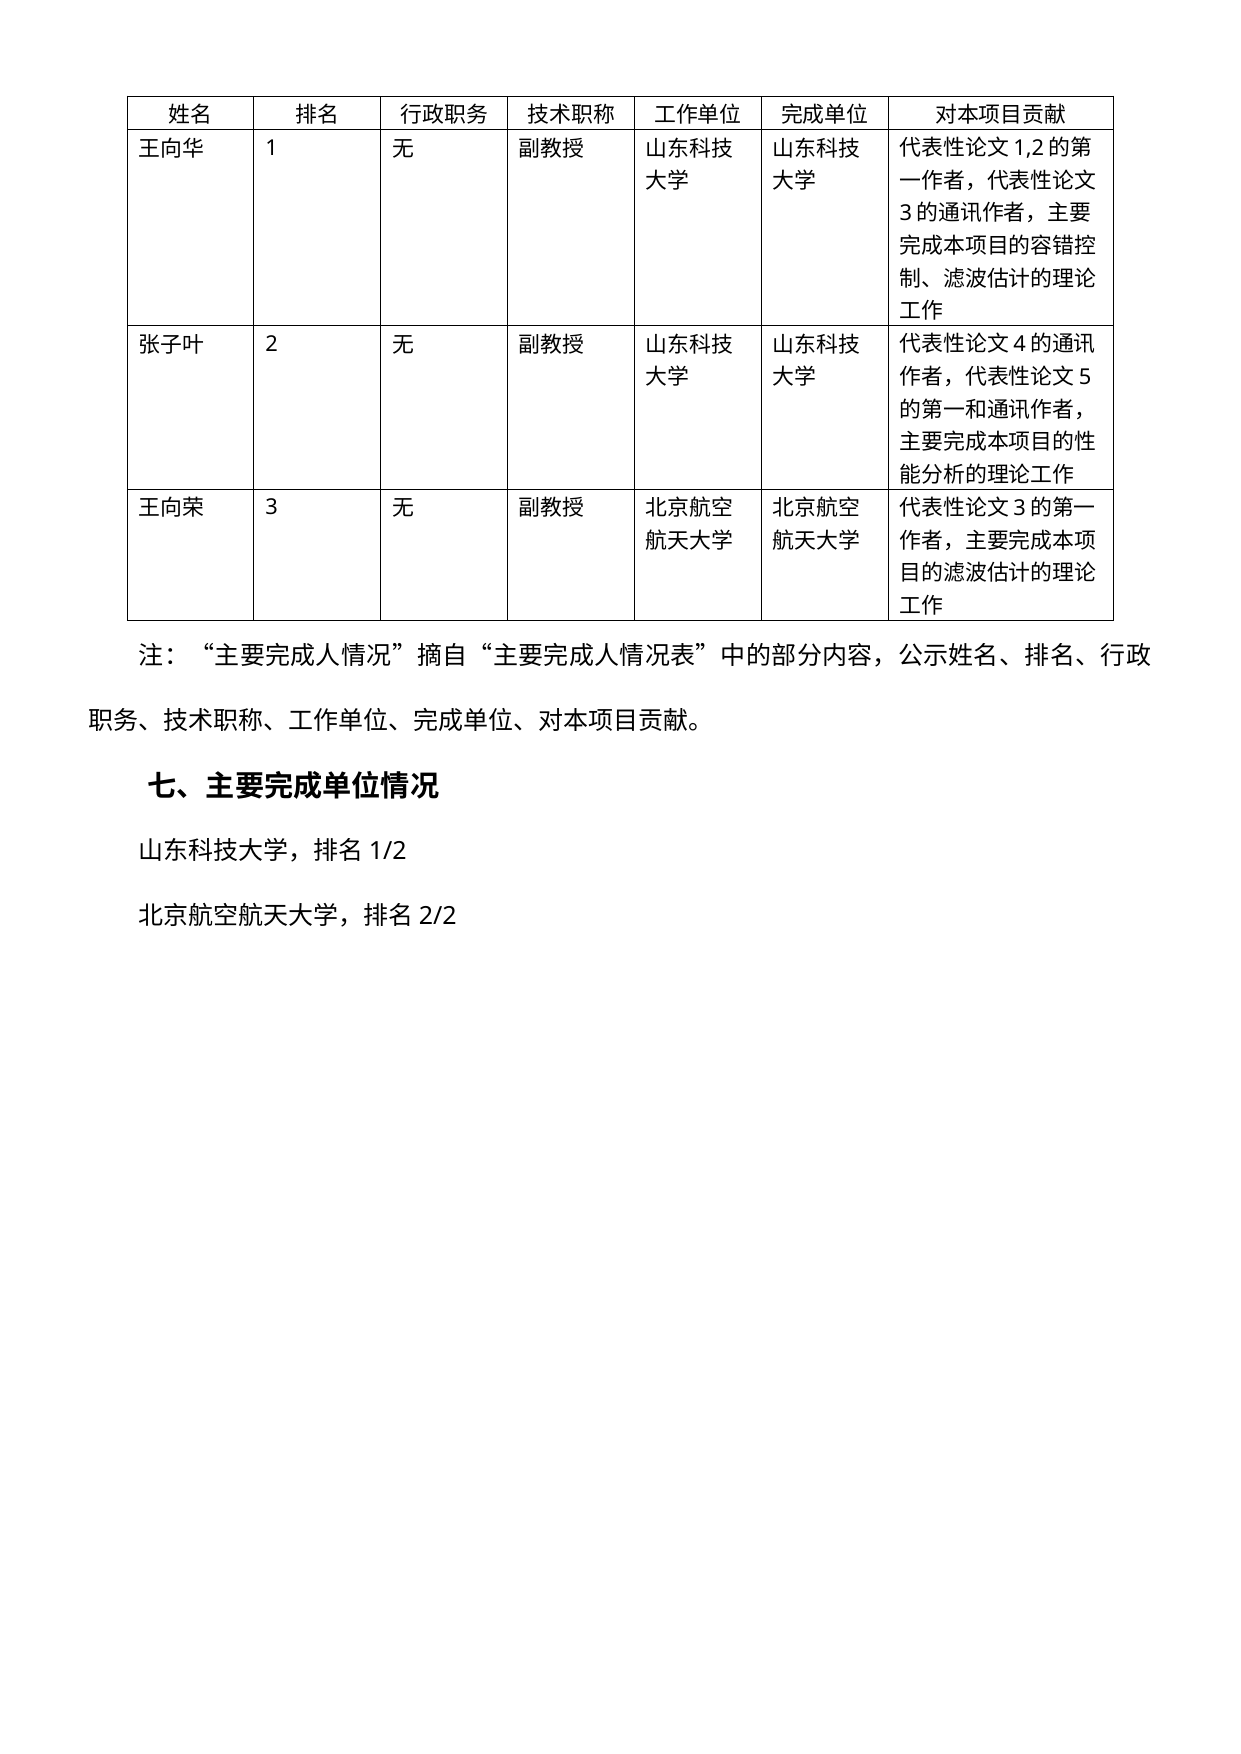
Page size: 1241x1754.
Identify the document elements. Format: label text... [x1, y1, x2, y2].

table_header 工作单位 [635, 97, 761, 129]
table_cell 代表性论文1,2的第一作者，代表性论文3的通讯作者，主要完成本项目的容错控制、滤波估计的理论工作 [889, 130, 1113, 325]
table_cell 副教授 [508, 130, 634, 325]
text 山东科技大学，排名1/2 [89, 816, 1152, 881]
table_cell 1 [254, 130, 380, 325]
table_cell 2 [254, 326, 380, 489]
table_cell 无 [381, 490, 507, 620]
table_header 完成单位 [762, 97, 888, 129]
table_header 技术职称 [508, 97, 634, 129]
table_cell 张子叶 [128, 326, 253, 489]
table_header 排名 [254, 97, 380, 129]
table_cell 北京航空航天大学 [762, 490, 888, 620]
table_cell 山东科技大学 [635, 326, 761, 489]
table_cell 副教授 [508, 490, 634, 620]
table_cell 代表性论文4的通讯作者，代表性论文5的第一和通讯作者，主要完成本项目的性能分析的理论工作 [889, 326, 1113, 489]
table_cell 山东科技大学 [762, 130, 888, 325]
table_cell 王向华 [128, 130, 253, 325]
text 七、主要完成单位情况 [89, 751, 1152, 816]
table_cell 无 [381, 130, 507, 325]
text 注：“主要完成人情况”摘自“主要完成人情况表”中的部分内容，公示姓名、排名、行政职务、技术职称、工作单位、完成单位、对本项目贡献。 [89, 621, 1152, 751]
table_header 行政职务 [381, 97, 507, 129]
table_cell 北京航空航天大学 [635, 490, 761, 620]
table_cell 山东科技大学 [635, 130, 761, 325]
table_cell 王向荣 [128, 490, 253, 620]
table_cell 山东科技大学 [762, 326, 888, 489]
table_header 对本项目贡献 [889, 97, 1113, 129]
text 北京航空航天大学，排名2/2 [89, 881, 1152, 946]
table_cell 无 [381, 326, 507, 489]
table_cell 代表性论文3的第一作者，主要完成本项目的滤波估计的理论工作 [889, 490, 1113, 620]
table_header 姓名 [128, 97, 253, 129]
table_cell 副教授 [508, 326, 634, 489]
table_cell 3 [254, 490, 380, 620]
